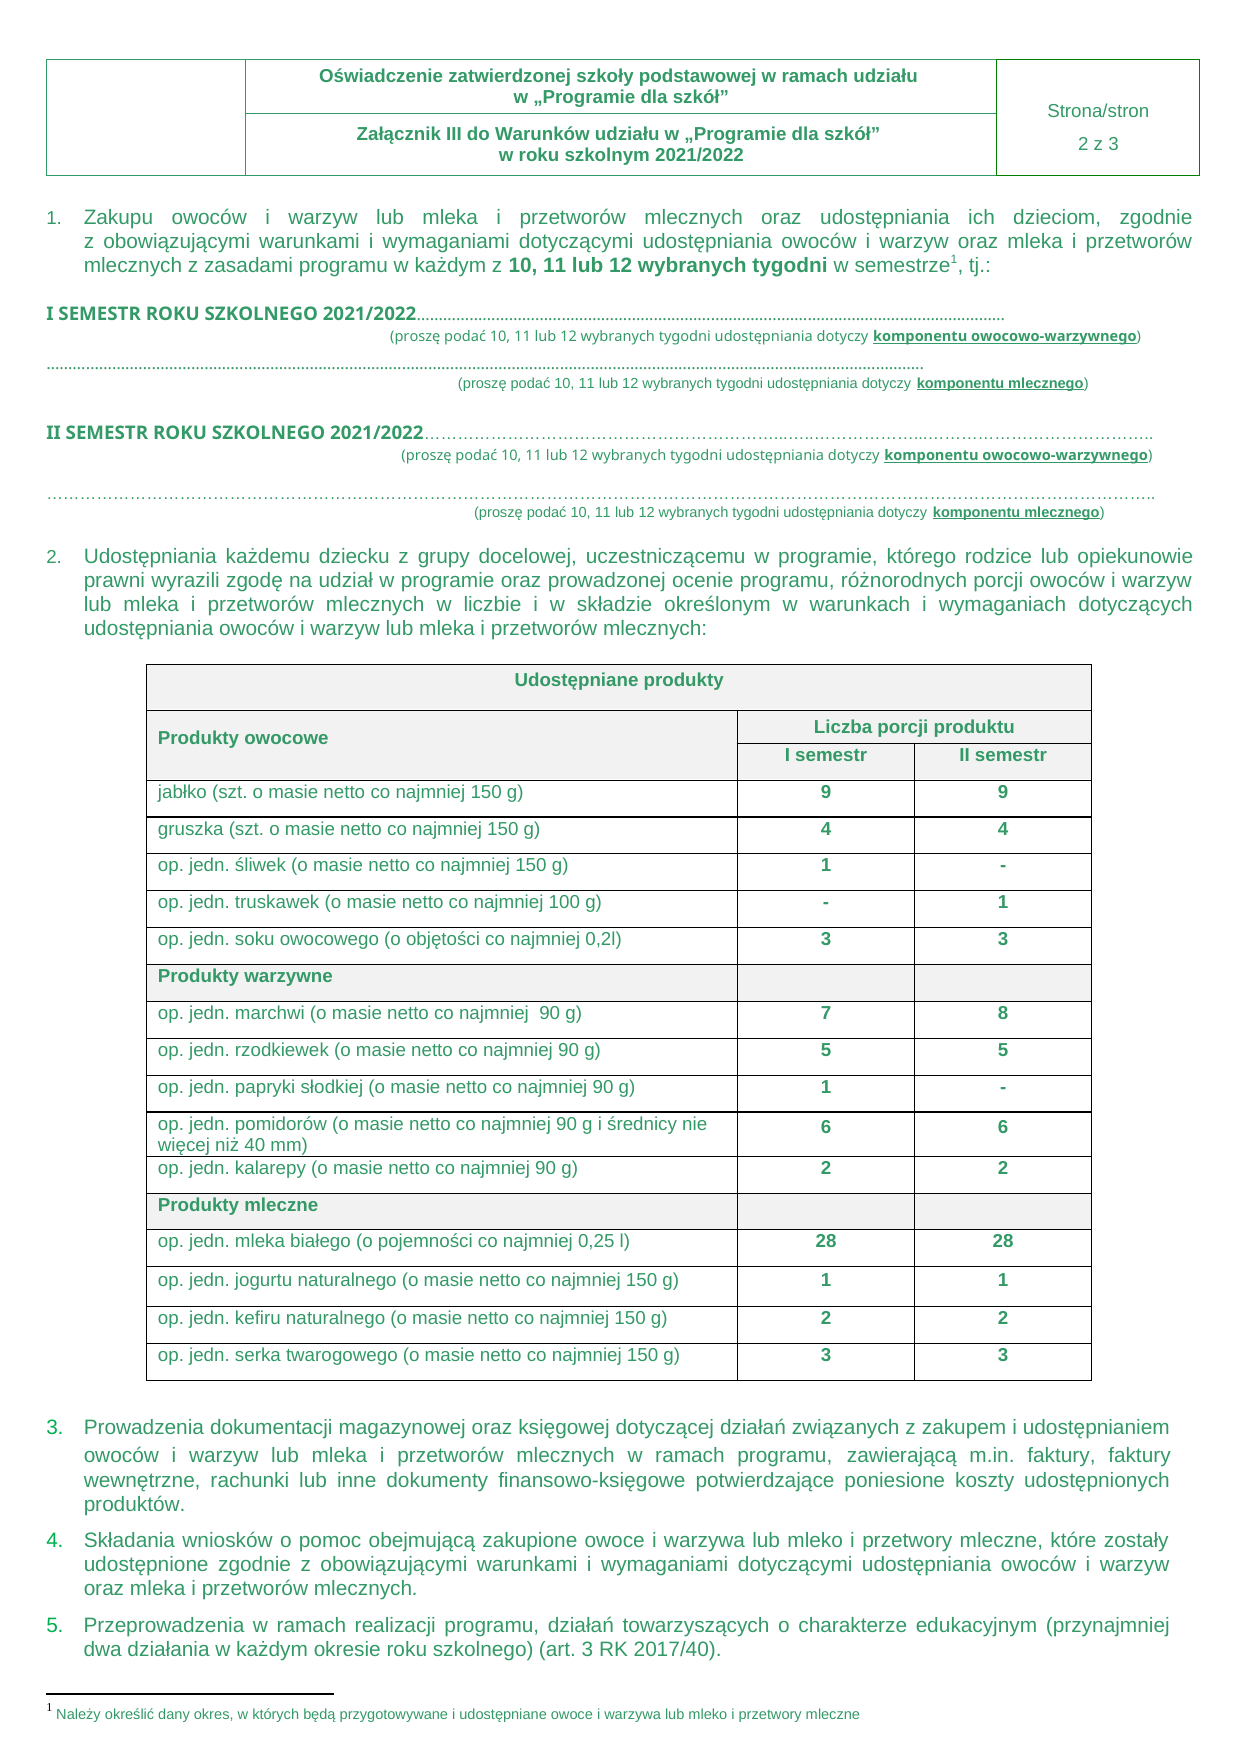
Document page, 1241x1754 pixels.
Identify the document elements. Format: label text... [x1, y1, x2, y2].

list Udostępniania każdemu dziecku z grupy docelowej, uczestniczącemu w programie, którego rodzice lub opiekunowie prawni wyrazili zgodę na udział w programie oraz prowadzonej ocenie programu, różnorodnych porcji owoców i warzyw lub mleka i przetworów mlecznych w liczbie i w składzie określonym w warunkach i wymaganiach dotyczących udostępniania owoców i warzyw lub mleka i przetworów mlecznych: [46, 544, 1194, 640]
table_cell 3 [738, 928, 914, 964]
table_cell op. jedn. jogurtu naturalnego (o masie netto co najmniej 150 g) [147, 1267, 737, 1306]
table_cell op. jedn. rzodkiewek (o masie netto co najmniej 90 g) [147, 1039, 737, 1074]
table_cell op. jedn. soku owocowego (o objętości co najmniej 0,2l) [147, 928, 737, 964]
table_cell 2 [738, 1307, 914, 1343]
table_cell 28 [915, 1230, 1091, 1266]
table_cell - [915, 1076, 1091, 1111]
table_header Udostępniane produkty [147, 665, 1091, 709]
table_cell 1 [738, 854, 914, 890]
table_cell 6 [738, 1113, 914, 1156]
text ……………………………………………………………………………………………………………………………………………………………………………….. [46, 352, 1194, 374]
table_cell 2 [915, 1157, 1091, 1192]
table_cell 1 [915, 891, 1091, 927]
table_cell jabłko (szt. o masie netto co najmniej 150 g) [147, 781, 737, 816]
table_cell 3 [738, 1344, 914, 1379]
table_cell [915, 965, 1091, 1001]
table_cell 3 [915, 928, 1091, 964]
table_cell op. jedn. pomidorów (o masie netto co najmniej 90 g i średnicy nie więcej niż 40 mm) [147, 1113, 737, 1156]
list Przeprowadzenia w ramach realizacji programu, działań towarzyszących o charakterze edukacyjnym (przynajmniej dwa działania w każdym okresie roku szkolnego) (art. 3 RK 2017/40). [46, 1613, 1171, 1661]
text (proszę podać 10, 11 lub 12 wybranych tygodni udostępniania dotyczy komponentu mlecznego) [46, 503, 1194, 520]
table_cell [738, 965, 914, 1001]
table_cell - [738, 891, 914, 927]
table_cell gruszka (szt. o masie netto co najmniej 150 g) [147, 818, 737, 853]
table_cell I semestr [738, 744, 914, 779]
table_cell 9 [915, 781, 1091, 816]
list Prowadzenia dokumentacji magazynowej oraz księgowej dotyczącej działań związanych z zakupem i udostępnianiem owoców i warzyw lub mleka i przetworów mlecznych w ramach programu, zawierającą m.in. faktury, faktury wewnętrzne, rachunki lub inne dokumenty finansowo-księgowe potwierdzające poniesione koszty udostępnionych produktów. [46, 1415, 1171, 1516]
table_cell 8 [915, 1002, 1091, 1038]
list Zakupu owoców i warzyw lub mleka i przetworów mlecznych oraz udostępniania ich dzieciom, zgodnie z obowiązującymi warunkami i wymaganiami dotyczącymi udostępniania owoców i warzyw oraz mleka i przetworów mlecznych z zasadami programu w każdym z 10, 11 lub 12 wybranych tygodni w semestrze, tj.: [46, 205, 1194, 277]
table_cell 7 [738, 1002, 914, 1038]
table_cell 4 [915, 818, 1091, 853]
table_cell Liczba porcji produktu [738, 711, 1091, 743]
table_cell 5 [915, 1039, 1091, 1074]
table_cell II semestr [915, 744, 1091, 779]
table_cell op. jedn. kalarepy (o masie netto co najmniej 90 g) [147, 1157, 737, 1192]
table_cell 1 [915, 1267, 1091, 1306]
table_cell op. jedn. papryki słodkiej (o masie netto co najmniej 90 g) [147, 1076, 737, 1111]
text II SEMESTR ROKU SZKOLNEGO 2021/2022………………………………………………………...…..………………...………………………………….. [46, 419, 1194, 445]
table_cell op. jedn. kefiru naturalnego (o masie netto co najmniej 150 g) [147, 1307, 737, 1343]
table_cell 4 [738, 818, 914, 853]
table_cell 6 [915, 1113, 1091, 1156]
text (proszę podać 10, 11 lub 12 wybranych tygodni udostępniania dotyczy komponentu owocowo-warzywnego) [46, 445, 1194, 465]
text I SEMESTR ROKU SZKOLNEGO 2021/2022………………………………………………….………….………..…….…………………..………….……… [46, 301, 1194, 326]
table_cell op. jedn. śliwek (o masie netto co najmniej 150 g) [147, 854, 737, 890]
table_cell 5 [738, 1039, 914, 1074]
table_cell 1 [738, 1267, 914, 1306]
table_cell - [915, 854, 1091, 890]
table_cell 2 [915, 1307, 1091, 1343]
table_cell 9 [738, 781, 914, 816]
table_cell Produkty warzywne [147, 965, 737, 1001]
text ……………………………………………………………………………………………………………………………………………………………………………….. [46, 484, 1194, 503]
table_cell op. jedn. marchwi (o masie netto co najmniej 90 g) [147, 1002, 737, 1038]
table_cell 28 [738, 1230, 914, 1266]
table_cell 2 [738, 1157, 914, 1192]
table_cell op. jedn. truskawek (o masie netto co najmniej 100 g) [147, 891, 737, 927]
text (proszę podać 10, 11 lub 12 wybranych tygodni udostępniania dotyczy komponentu owocowo-warzywnego) [46, 326, 1194, 346]
table_cell op. jedn. serka twarogowego (o masie netto co najmniej 150 g) [147, 1344, 737, 1379]
table_cell Produkty owocowe [147, 711, 737, 779]
table_cell [915, 1194, 1091, 1229]
table_cell op. jedn. mleka białego (o pojemności co najmniej 0,25 l) [147, 1230, 737, 1266]
table_cell 1 [738, 1076, 914, 1111]
table_cell Produkty mleczne [147, 1194, 737, 1229]
table_cell [738, 1194, 914, 1229]
table_cell 3 [915, 1344, 1091, 1379]
text (proszę podać 10, 11 lub 12 wybranych tygodni udostępniania dotyczy komponentu mlecznego) [46, 374, 1194, 391]
list Składania wniosków o pomoc obejmującą zakupione owoce i warzywa lub mleko i przetwory mleczne, które zostały udostępnione zgodnie z obowiązującymi warunkami i wymaganiami dotyczącymi udostępniania owoców i warzyw oraz mleka i przetworów mlecznych. [46, 1528, 1171, 1600]
